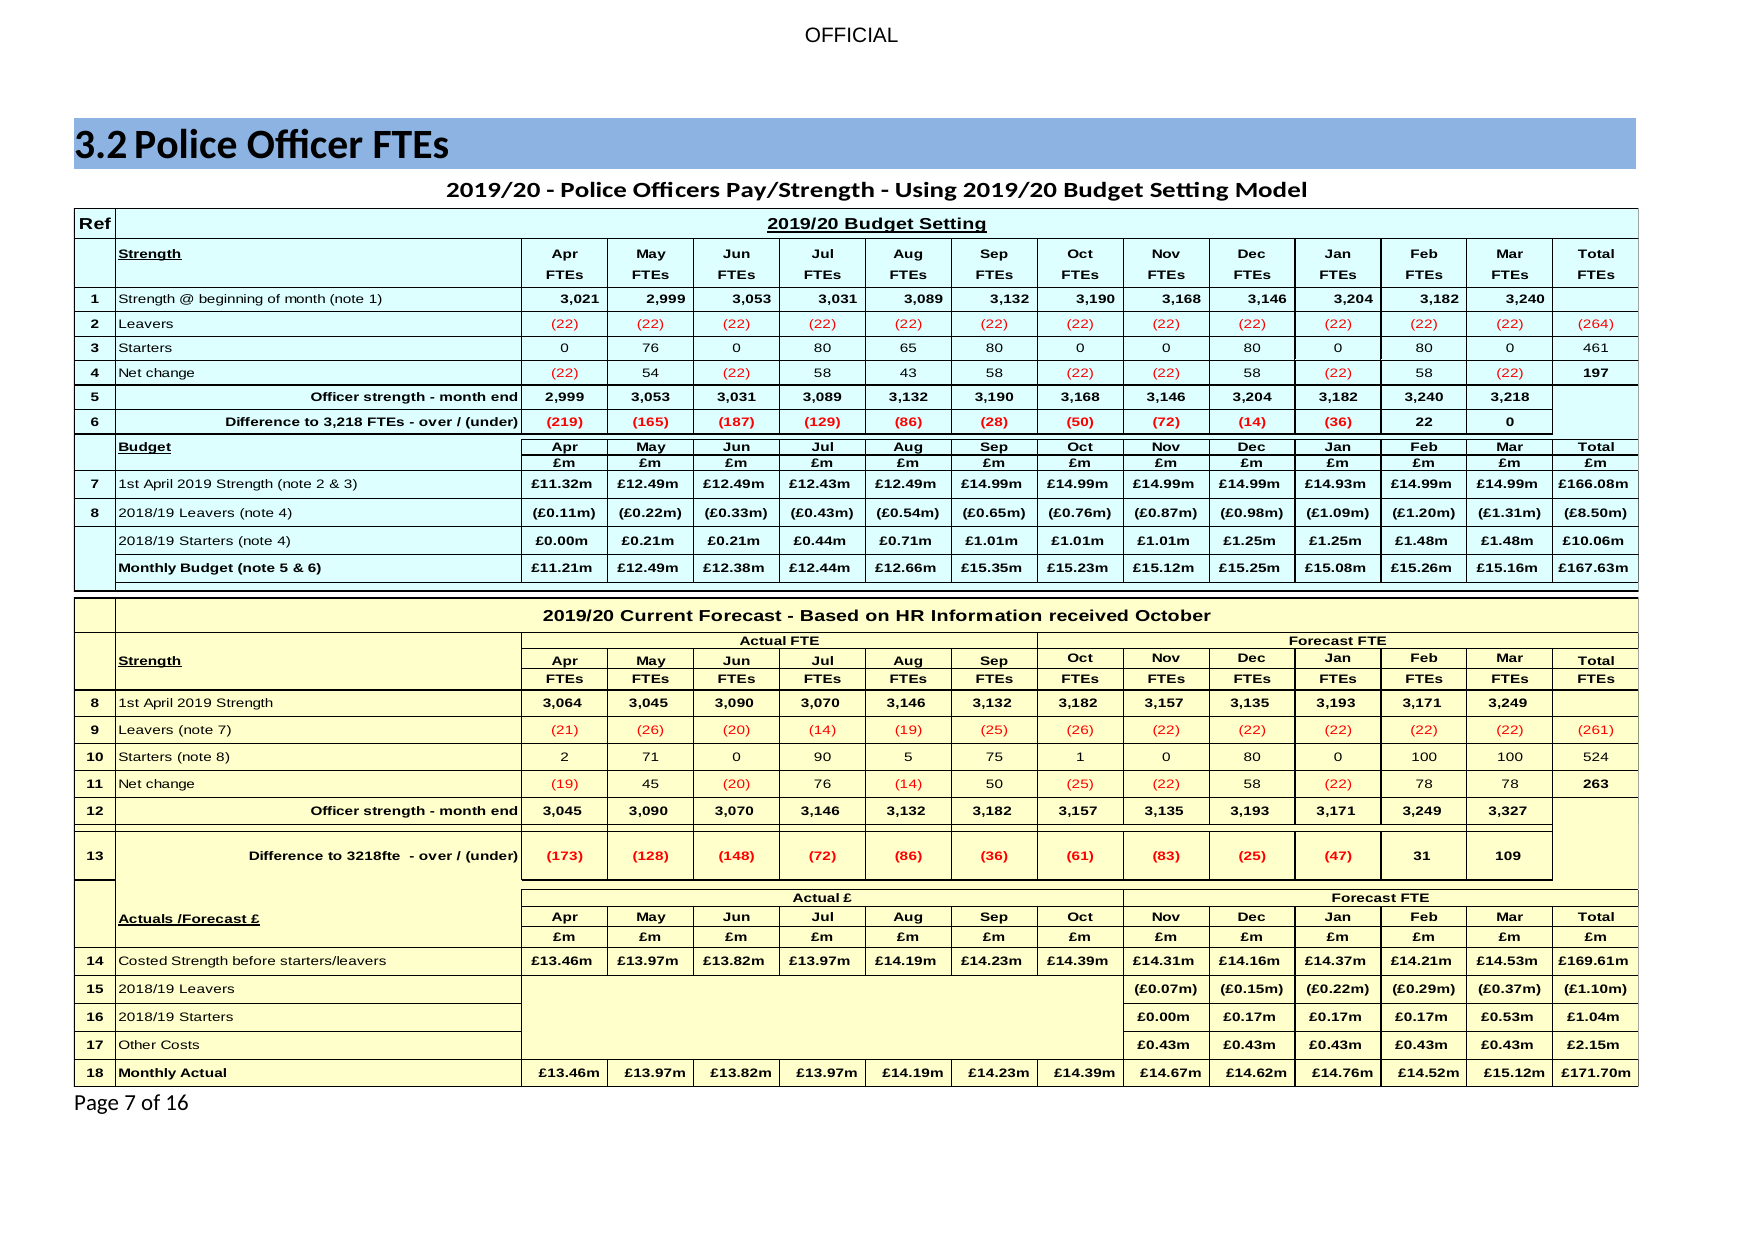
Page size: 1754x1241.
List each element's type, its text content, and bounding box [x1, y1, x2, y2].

subtitle Police Officer FTEs [74, 118, 1636, 169]
